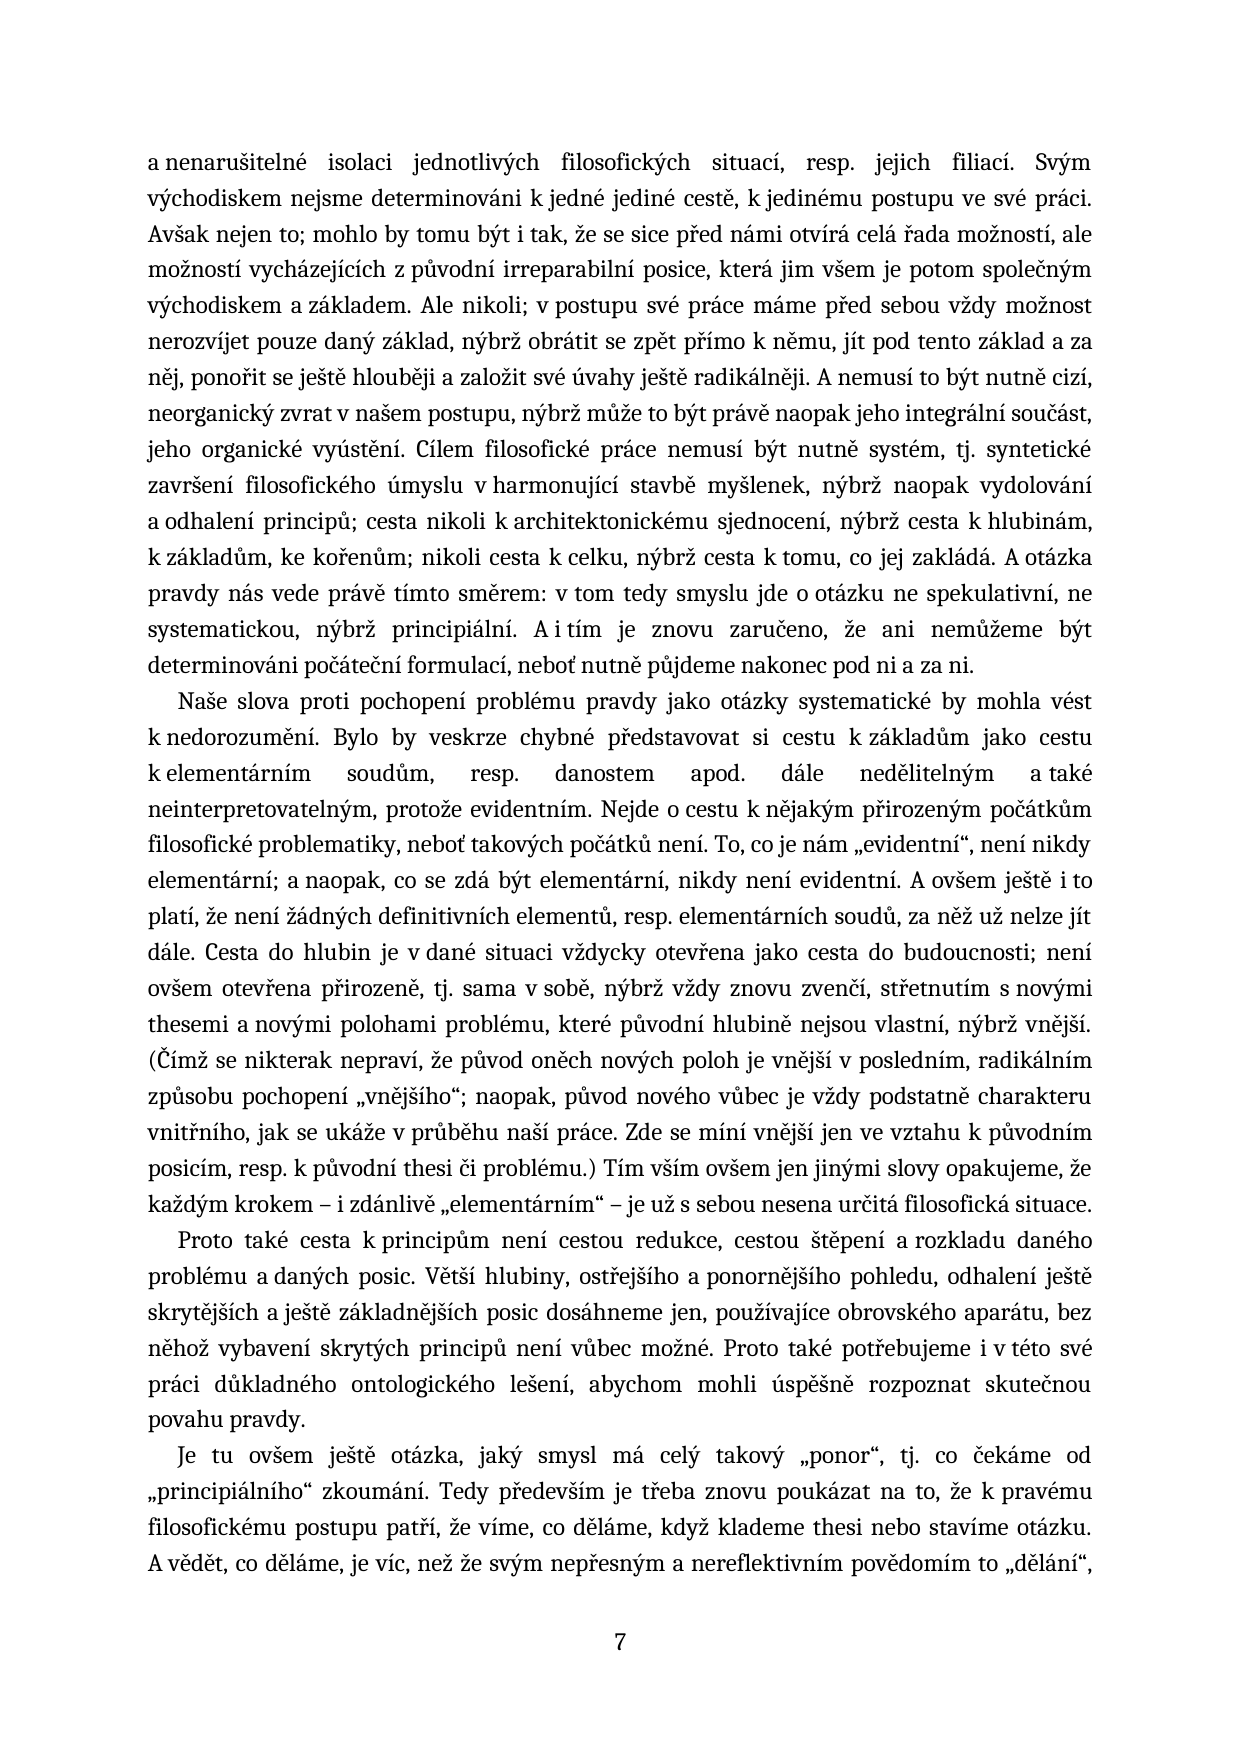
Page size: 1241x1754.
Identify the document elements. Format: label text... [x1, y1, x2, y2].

text Proto také cesta k principům není cestou redukce, cestou štěpení a rozkladu daného problému a daných posic. Větší hlubiny, ostřejšího a ponornějšího pohledu, odhalení ještě skrytějších a ještě základnějších posic dosáhneme jen, používajíce obrovského aparátu, bez něhož vybavení skrytých principů není vůbec možné. Proto také potřebujeme i v této své práci důkladného ontologického lešení, abychom mohli úspěšně rozpoznat skutečnou povahu pravdy. [148, 1226, 1093, 1434]
text Naše slova proti pochopení problému pravdy jako otázky systematické by mohla vést k nedorozumění. Bylo by veskrze chybné představovat si cestu k základům jako cestu k elementárním soudům, resp. danostem apod. dále nedělitelným a také neinterpretovatelným, protože evidentním. Nejde o cestu k nějakým přirozeným počátkům filosofické problematiky, neboť takových počátků není. To, co je nám „evidentní“, není nikdy elementární; a naopak, co se zdá být elementární, nikdy není evidentní. A ovšem ještě i to platí, že není žádných definitivních elementů, resp. elementárních soudů, za něž už nelze jít dále. Cesta do hlubin je v dané situaci vždycky otevřena jako cesta do budoucnosti; není ovšem otevřena přirozeně, tj. sama v sobě, nýbrž vždy znovu zvenčí, střetnutím s novými thesemi a novými polohami problému, které původní hlubině nejsou vlastní, nýbrž vnější. (Čímž se nikterak nepraví, že původ oněch nových poloh je vnější v posledním, radikálním způsobu pochopení „vnějšího“; naopak, původ nového vůbec je vždy podstatně charakteru vnitřního, jak se ukáže v průběhu naší práce. Zde se míní vnější jen ve vztahu k původním posicím, resp. k původní thesi či problému.) Tím vším ovšem jen jinými slovy opakujeme, že každým krokem – i zdánlivě „elementárním“ – je už s sebou nesena určitá filosofická situace. [148, 687, 1093, 1218]
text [148, 1441, 1093, 1578]
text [148, 148, 1093, 679]
